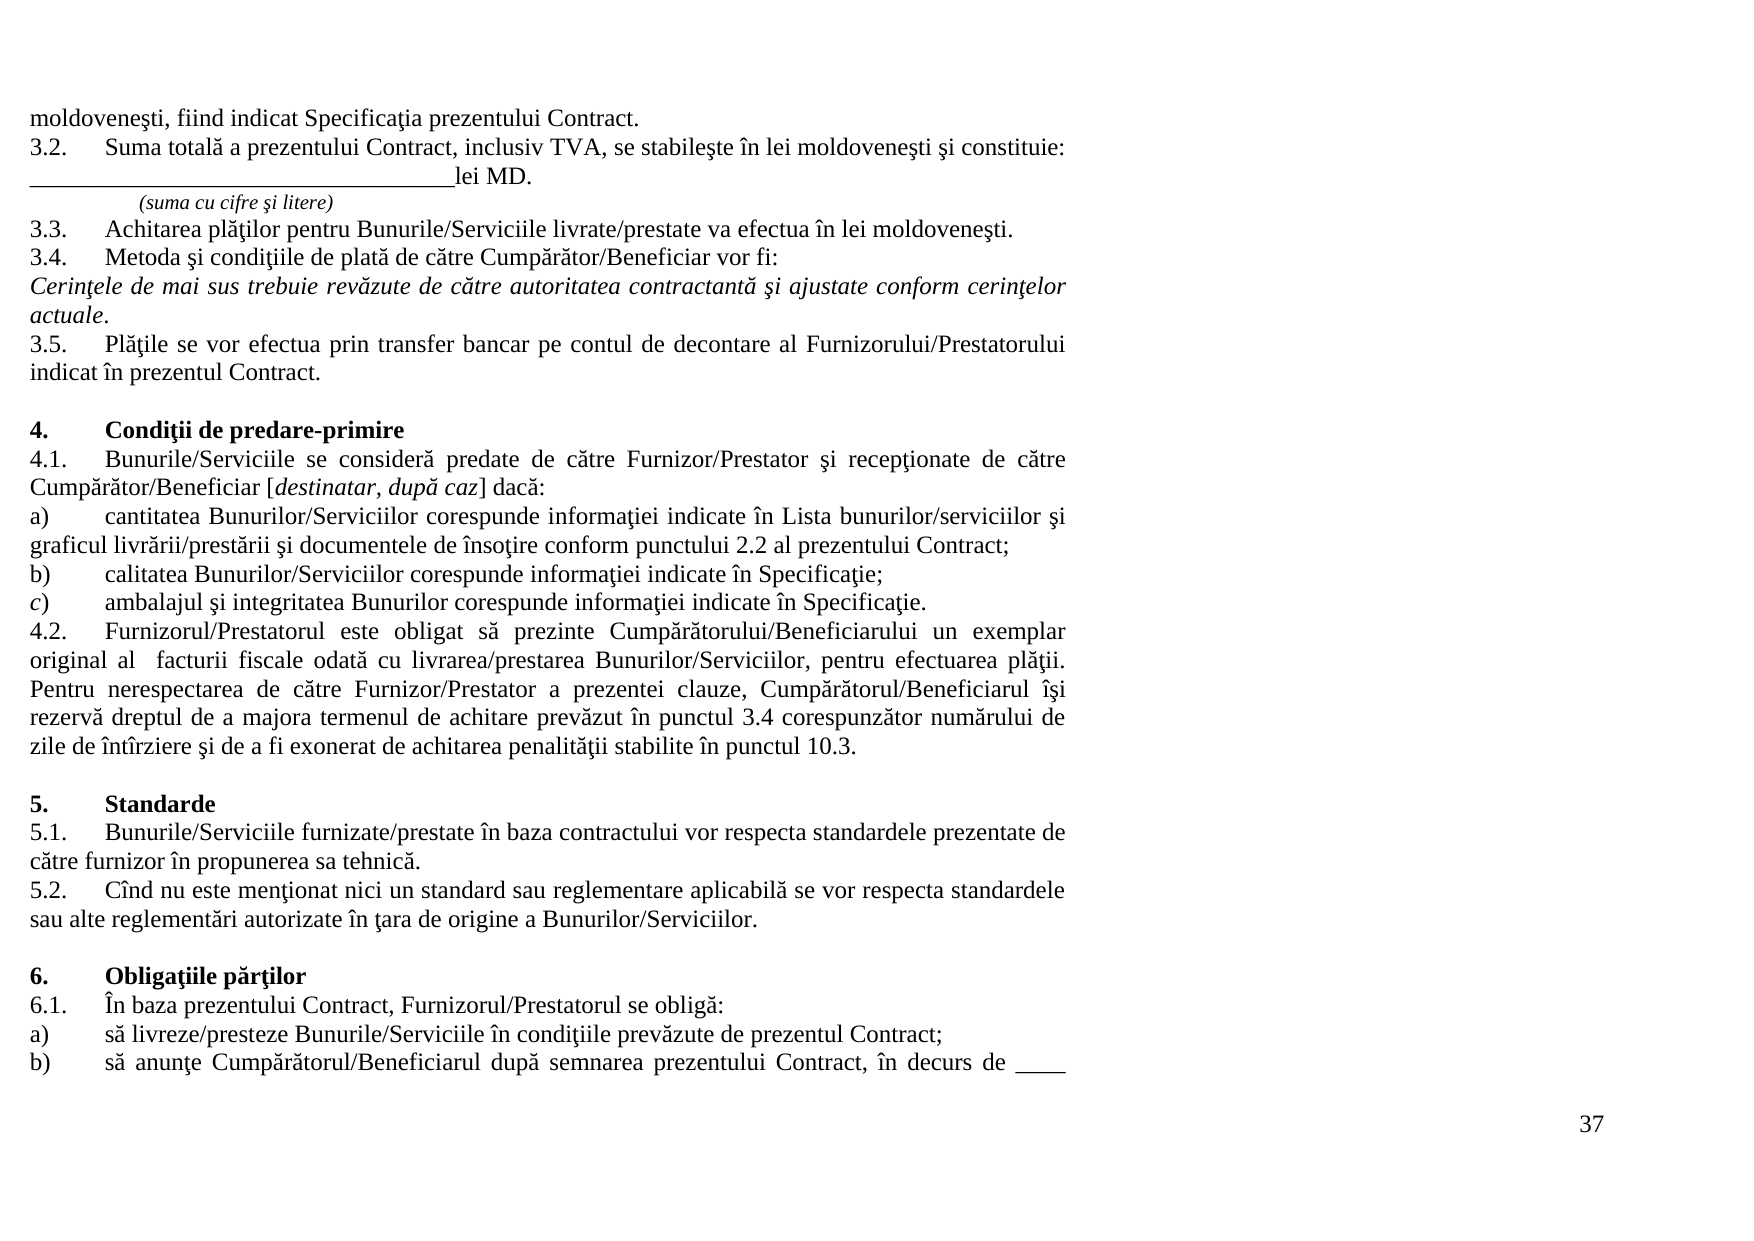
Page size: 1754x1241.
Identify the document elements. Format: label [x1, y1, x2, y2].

table_header [18, 104, 1078, 1076]
